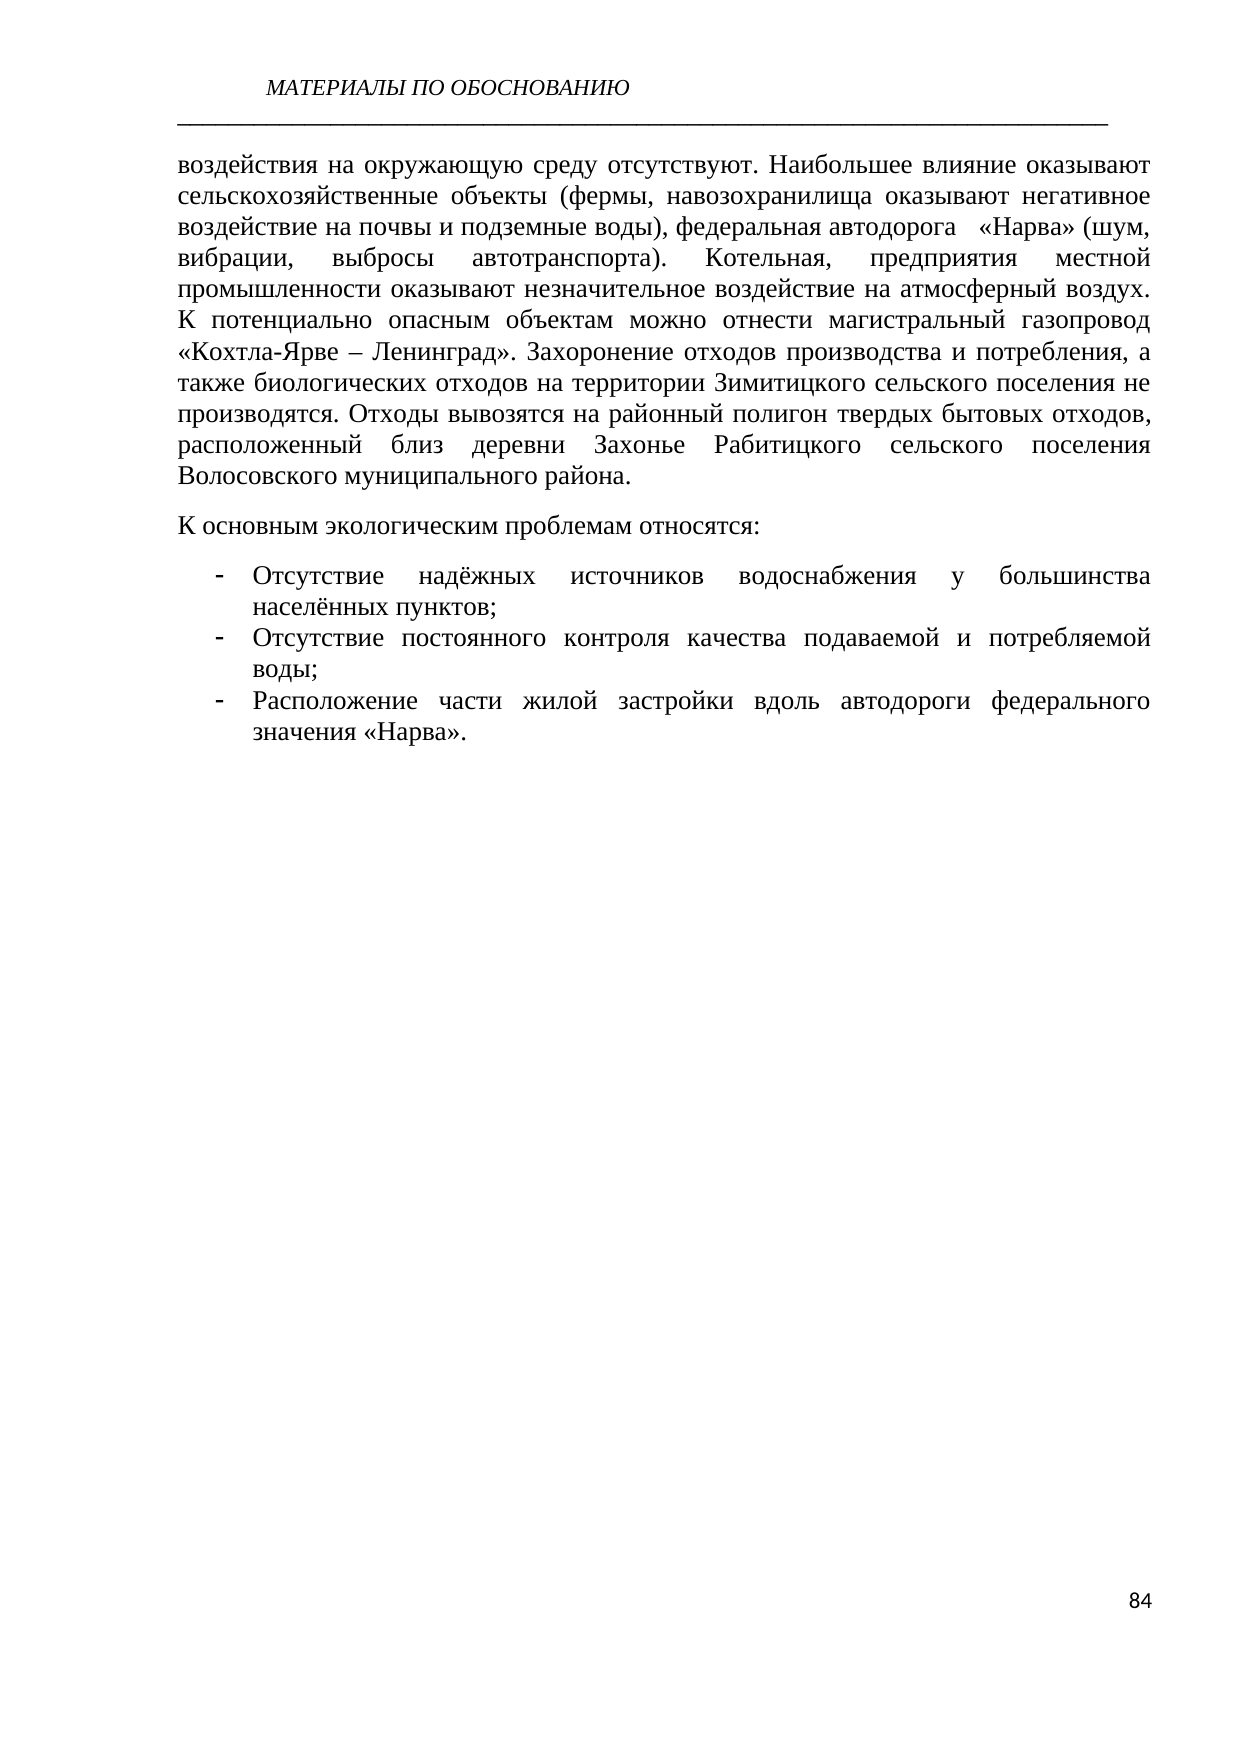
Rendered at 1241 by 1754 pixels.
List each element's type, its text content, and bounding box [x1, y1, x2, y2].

list Отсутствие надёжных источников водоснабжения у большинства населённых пунктов; [215, 559, 1152, 621]
list Отсутствие постоянного контроля качества подаваемой и потребляемой воды; [215, 621, 1152, 684]
list Расположение части жилой застройки вдоль автодороги федерального значения «Нарва». [215, 684, 1152, 746]
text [177, 148, 1152, 490]
text К основным экологическим проблемам относятся: [177, 509, 1152, 540]
